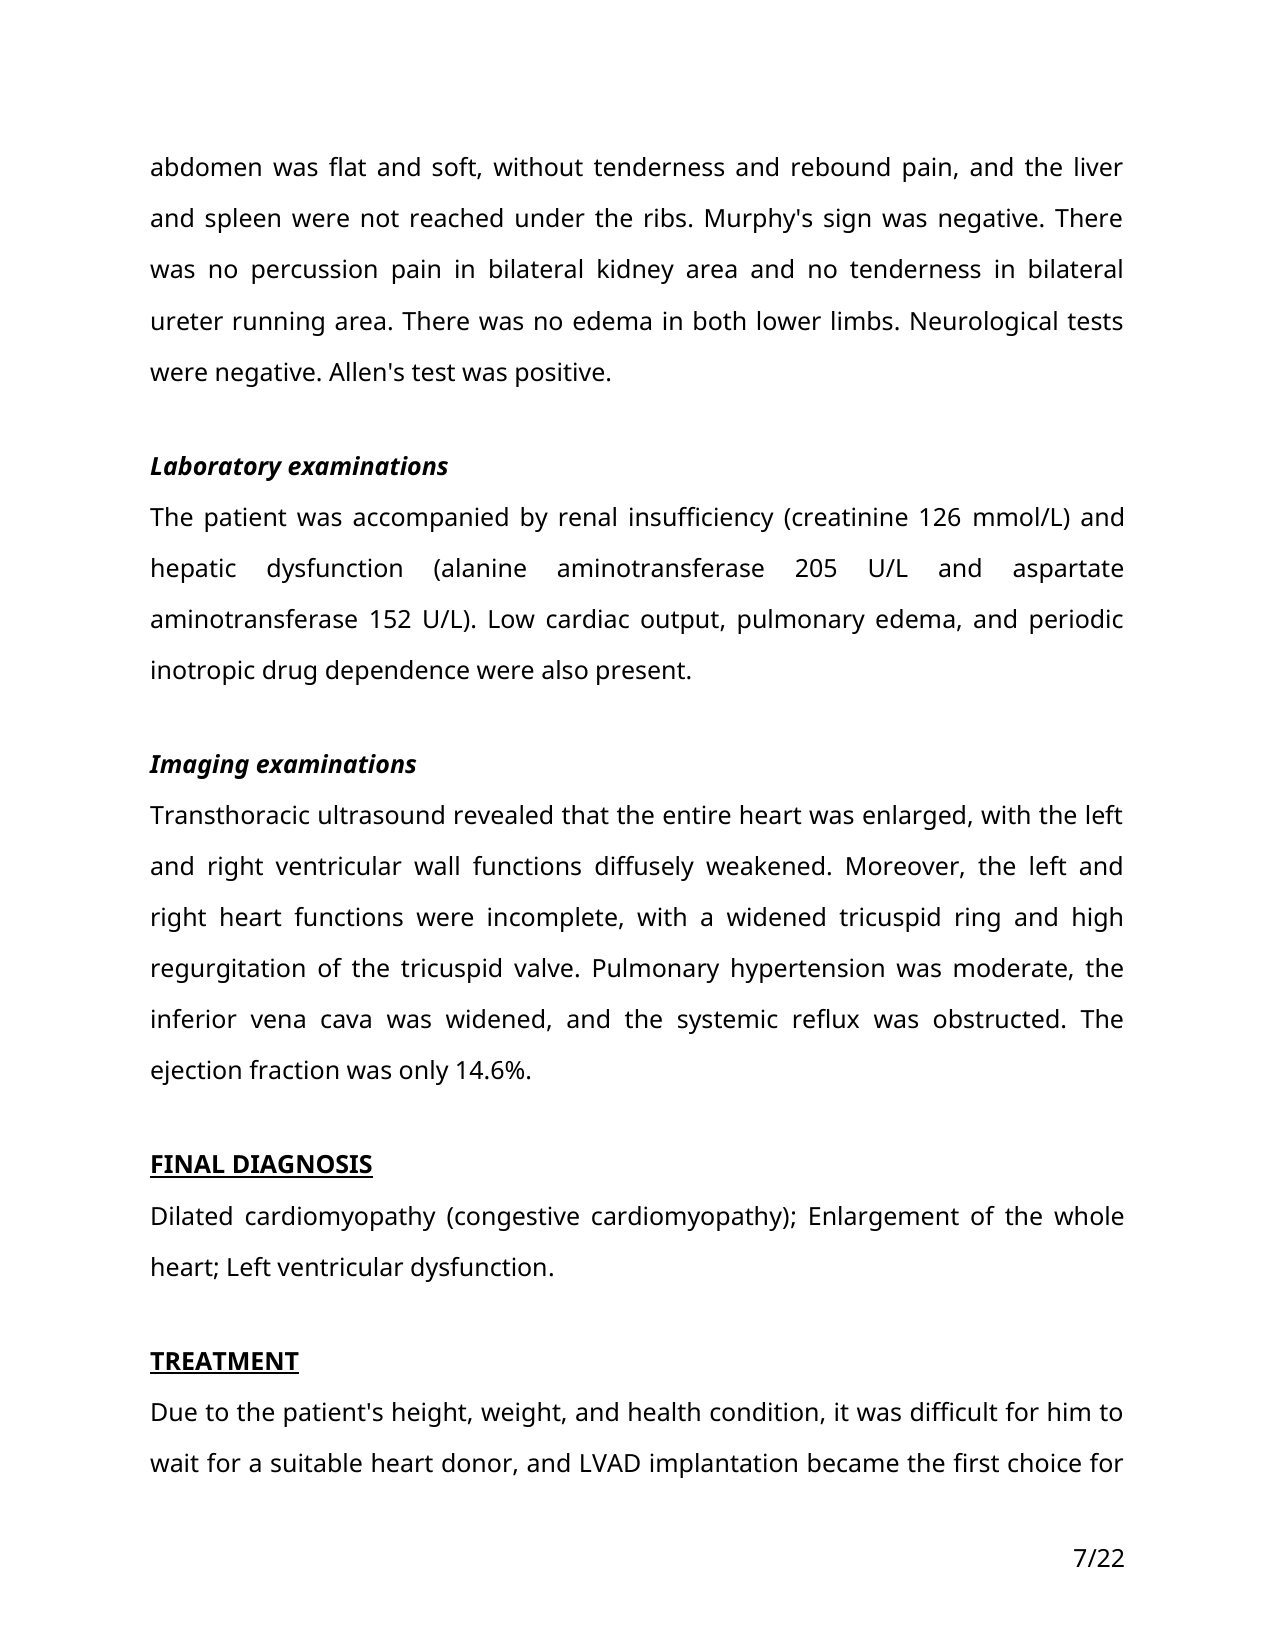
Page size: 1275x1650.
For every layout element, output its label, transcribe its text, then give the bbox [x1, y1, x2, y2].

text Laboratory examinations [150, 448, 1125, 482]
text Imaging examinations [150, 747, 1125, 781]
text TREATMENT [150, 1343, 1125, 1377]
text Transthoracic ultrasound revealed that the entire heart was enlarged, with the left and right ventricular wall functions diffusely weakened. Moreover, the left and right heart functions were incomplete, with a widened tricuspid ring and high regurgitation of the tricuspid valve. Pulmonary hypertension was moderate, the inferior vena cava was widened, and the systemic reflux was obstructed. The ejection fraction was only 14.6%. [150, 798, 1125, 1087]
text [150, 150, 1125, 388]
text The patient was accompanied by renal insufficiency (creatinine 126 mmol/L) and hepatic dysfunction (alanine aminotransferase 205 U/L and aspartate aminotransferase 152 U/L). Low cardiac output, pulmonary edema, and periodic inotropic drug dependence were also present. [150, 499, 1125, 687]
text FINAL DIAGNOSIS [150, 1147, 1125, 1181]
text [150, 1394, 1125, 1479]
text Dilated cardiomyopathy (congestive cardiomyopathy); Enlargement of the whole heart; Left ventricular dysfunction. [150, 1198, 1125, 1283]
